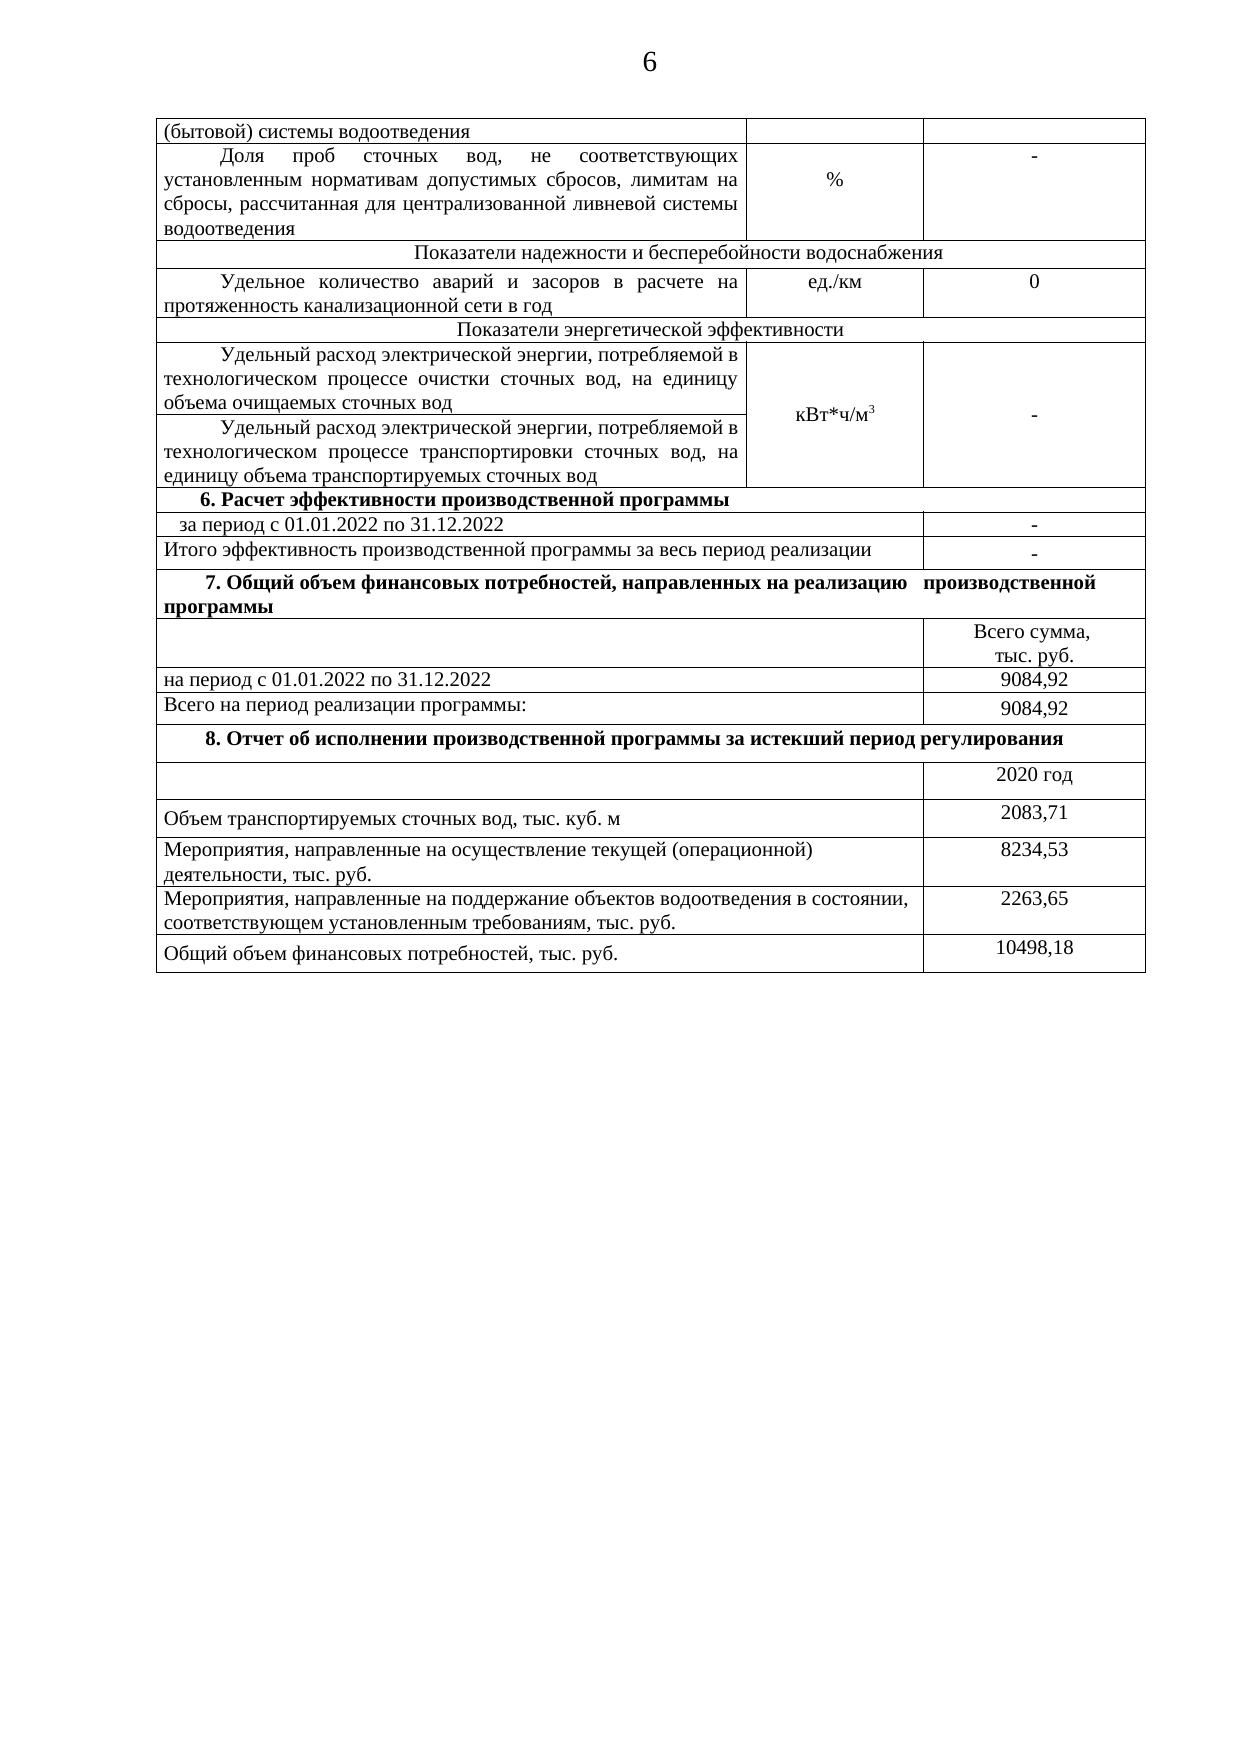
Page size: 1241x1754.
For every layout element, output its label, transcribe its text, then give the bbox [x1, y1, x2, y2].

table_cell Удельный расход электрической энергии, потребляемой в технологическом процессе транспортировки сточных вод, на единицу объема транспортируемых сточных вод [157, 415, 746, 487]
table_cell на период с 01.01.2022 по 31.12.2022 [157, 668, 923, 691]
table_cell 0 [924, 269, 1145, 317]
table_cell Мероприятия, направленные на осуществление текущей (операционной) деятельности, тыс. руб. [157, 838, 923, 886]
table_cell % [747, 144, 923, 239]
table_cell Удельный расход электрической энергии, потребляемой в технологическом процессе очистки сточных вод, на единицу объема очищаемых сточных вод [157, 343, 746, 414]
table_cell 8. Отчет об исполнении производственной программы за истекший период регулирования [157, 725, 1145, 762]
table_cell 0 [924, 119, 1145, 143]
table_cell Объем транспортируемых сточных вод, тыс. куб. м [157, 800, 923, 837]
table_cell Всего на период реализации программы: [157, 693, 923, 724]
table_cell Общий объем финансовых потребностей, тыс. руб. [157, 935, 923, 972]
table_cell Доля проб сточных вод, не соответствующих установленным нормативам допустимых сбросов, лимитам на сбросы, рассчитанная для централизованной ливневой системы водоотведения [157, 144, 746, 239]
table_cell [157, 763, 923, 799]
table_cell - [924, 513, 1145, 536]
table_cell Показатели надежности и бесперебойности водоснабжения [157, 241, 1145, 268]
table_cell за период с 01.01.2022 по 31.12.2022 [157, 513, 923, 536]
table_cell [157, 119, 746, 143]
table_cell Мероприятия, направленные на поддержание объектов водоотведения в состоянии, соответствующем установленным требованиям, тыс. руб. [157, 887, 923, 934]
table_cell 8234,53 [924, 838, 1145, 886]
table_cell - [924, 144, 1145, 239]
table_cell 10498,18 [924, 935, 1145, 972]
table_cell - [924, 537, 1145, 569]
table_cell 7. Общий объем финансовых потребностей, направленных на реализацию производственной программы [157, 570, 1145, 618]
table_cell Удельное количество аварий и засоров в расчете на протяженность канализационной сети в год [157, 269, 746, 317]
table_cell кВт*ч/м3 [747, 343, 923, 487]
table_cell Показатели энергетической эффективности [157, 318, 1145, 341]
table_cell [157, 619, 923, 667]
table_cell 2263,65 [924, 887, 1145, 934]
table_cell 6. Расчет эффективности производственной программы [157, 488, 1145, 511]
table_cell Всего сумма, тыс. руб. [924, 619, 1145, 667]
table_cell 9084,92 [924, 693, 1145, 724]
table_cell 2020 год [924, 763, 1145, 799]
table_cell 9084,92 [924, 668, 1145, 691]
table_cell ед./км [747, 269, 923, 317]
table_cell % [747, 119, 923, 143]
table_cell Итого эффективность производственной программы за весь период реализации [157, 537, 923, 569]
table_cell 2083,71 [924, 800, 1145, 837]
table_cell - [924, 343, 1145, 487]
